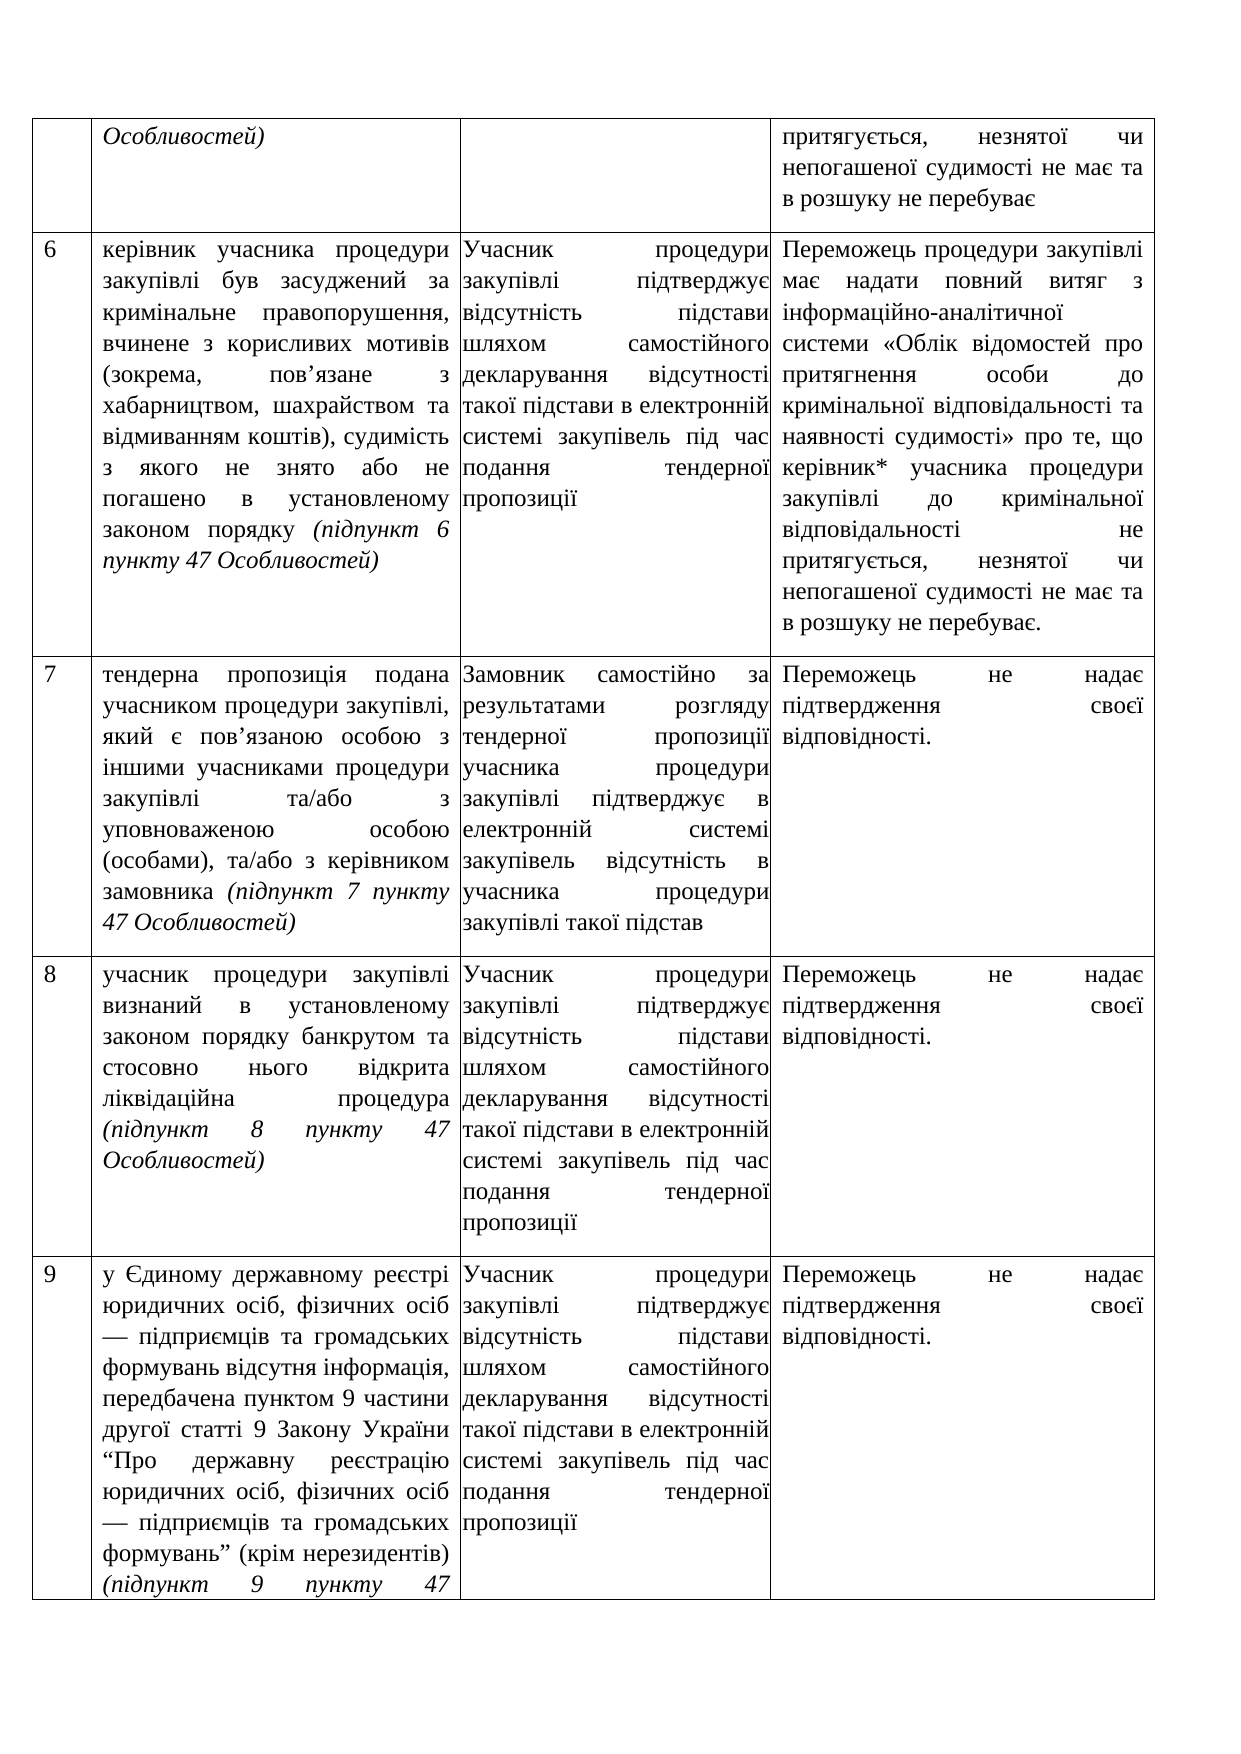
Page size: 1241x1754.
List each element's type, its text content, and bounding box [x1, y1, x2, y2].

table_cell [771, 1257, 1154, 1599]
table_cell 9 [33, 1257, 91, 1599]
table_cell Переможець процедури закупівлі має надати повний витяг з інформаційно-аналітичної системи «Облік відомостей про притягнення особи до кримінальної відповідальності та наявності судимості» про те, що керівник* учасника процедури закупівлі до кримінальної відповідальності не притягується, незнятої чи непогашеної судимості не має та в розшуку не перебуває. [771, 233, 1154, 656]
table_cell 7 [33, 657, 91, 956]
table_cell тендерна пропозиція подана учасником процедури закупівлі, який є пов’язаною особою з іншими учасниками процедури закупівлі та/або з уповноваженою особою (особами), та/або з керівником замовника (підпункт 7 пункту 47 Особливостей) [92, 657, 460, 956]
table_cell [461, 119, 770, 232]
table_cell Переможець не надає підтвердження своєї відповідності. [771, 657, 1154, 956]
table_cell 6 [33, 233, 91, 656]
table_cell 8 [33, 957, 91, 1256]
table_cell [92, 119, 460, 232]
table_cell 5 [33, 119, 91, 232]
table_cell Замовник самостійно за результатами розгляду тендерної пропозиції учасника процедури закупівлі підтверджує в електронній системі закупівель відсутність в учасника процедури закупівлі такої підстав [461, 657, 770, 956]
table_cell Переможець не надає підтвердження своєї відповідності. [771, 957, 1154, 1256]
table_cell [771, 119, 1154, 232]
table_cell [461, 1257, 770, 1599]
table_cell керівник учасника процедури закупівлі був засуджений за кримінальне правопорушення, вчинене з корисливих мотивів (зокрема, пов’язане з хабарництвом, шахрайством та відмиванням коштів), судимість з якого не знято або не погашено в установленому законом порядку (підпункт 6 пункту 47 Особливостей) [92, 233, 460, 656]
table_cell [92, 1257, 460, 1599]
table_cell учасник процедури закупівлі визнаний в установленому законом порядку банкрутом та стосовно нього відкрита ліквідаційна процедура (підпункт 8 пункту 47 Особливостей) [92, 957, 460, 1256]
